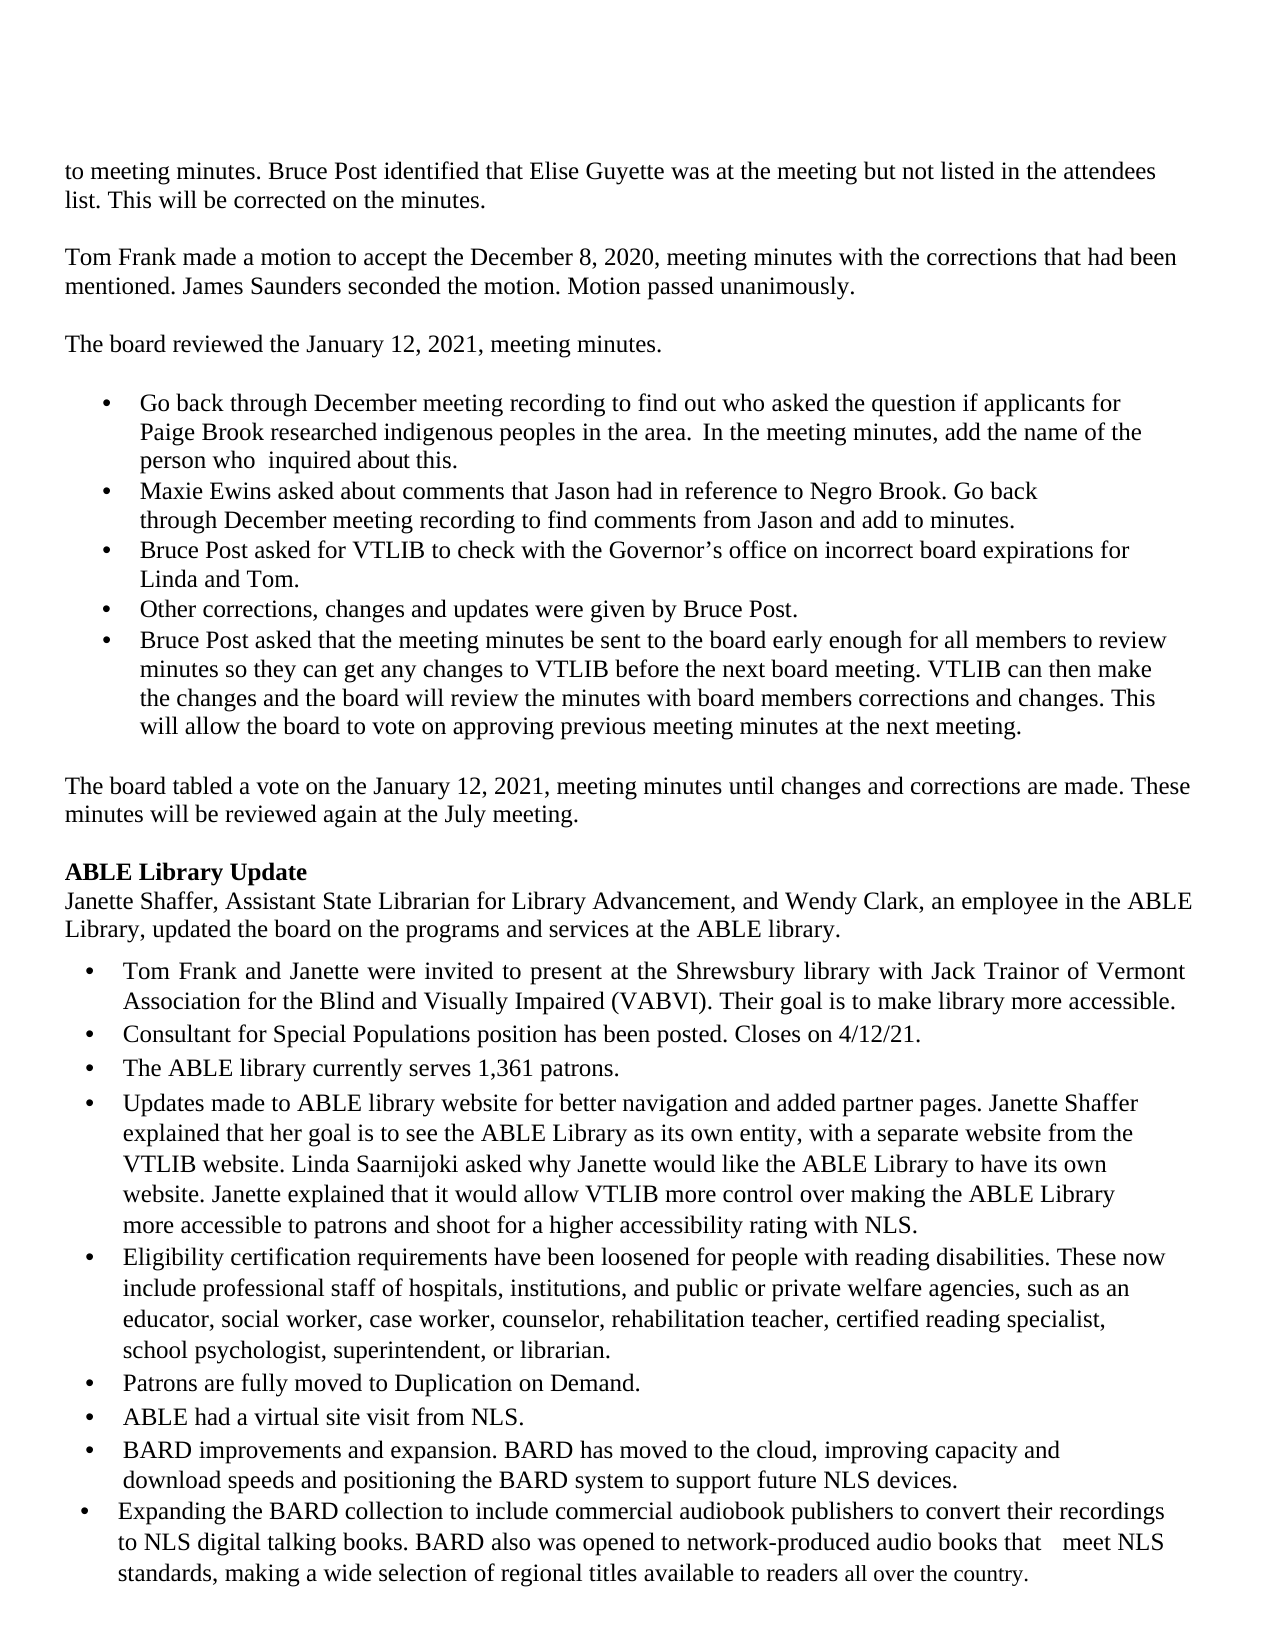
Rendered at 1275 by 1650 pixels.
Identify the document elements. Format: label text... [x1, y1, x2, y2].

text The board reviewed the January 12, 2021, meeting minutes. [64, 329, 1214, 357]
list Other corrections, changes and updates were given by Bruce Post. [102, 594, 1214, 623]
list Bruce Post asked for VTLIB to check with the Governor’s office on incorrect board expirations for Linda and Tom. [102, 535, 1175, 593]
list ABLE had a virtual site visit from NLS. [85, 1402, 1214, 1431]
list The ABLE library currently serves 1,361 patrons. [85, 1053, 1214, 1082]
list Consultant for Special Populations position has been posted. Closes on 4/12/21. [85, 1019, 1214, 1048]
list Tom Frank and Janette were invited to present at the Shrewsbury library with Jack Trainor of Vermont Association for the Blind and Visually Impaired (VABVI). Their goal is to make library more accessible. [85, 956, 1188, 1015]
text to meeting minutes. Bruce Post identified that Elise Guyette was at the meeting but not listed in the attendees list. This will be corrected on the minutes. [64, 156, 1184, 214]
list Patrons are fully moved to Duplication on Demand. [85, 1368, 1214, 1397]
list Eligibility certification requirements have been loosened for people with reading disabilities. These now include professional staff of hospitals, institutions, and public or private welfare agencies, such as an educator, social worker, case worker, counselor, rehabilitation teacher, certified reading specialist, school psychologist, superintendent, or librarian. [85, 1242, 1177, 1364]
subtitle ABLE Library Update [64, 857, 1214, 886]
list Maxie Ewins asked about comments that Jason had in reference to Negro Brook. Go back through December meeting recording to find comments from Jason and add to minutes. [102, 476, 1103, 533]
list Updates made to ABLE library website for better navigation and added partner pages. Janette Shaffer explained that her goal is to see the ABLE Library as its own entity, with a separate website from the VTLIB website. Linda Saarnijoki asked why Janette would like the ABLE Library to have its own website. Janette explained that it would allow VTLIB more control over making the ABLE Library more accessible to patrons and shoot for a higher accessibility rating with NLS. [85, 1088, 1163, 1238]
text Janette Shaffer, Assistant State Librarian for Library Advancement, and Wendy Clark, an employee in the ABLE Library, updated the board on the programs and services at the ABLE library. [64, 886, 1214, 943]
text Tom Frank made a motion to accept the December 8, 2020, meeting minutes with the corrections that had been mentioned. James Saunders seconded the motion. Motion passed unanimously. [64, 242, 1214, 300]
list Go back through December meeting recording to find out who asked the question if applicants for Paige Brook researched indigenous peoples in the area. In the meeting minutes, add the name of the person who inquired about this. [102, 388, 1177, 474]
list BARD improvements and expansion. BARD has moved to the cloud, improving capacity and download speeds and positioning the BARD system to support future NLS devices. [85, 1435, 1165, 1494]
list Expanding the BARD collection to include commercial audiobook publishers to convert their recordings to NLS digital talking books. BARD also was opened to network-produced audio books that meet NLS standards, making a wide selection of regional titles available to readers all over the country. [80, 1496, 1184, 1587]
list Bruce Post asked that the meeting minutes be sent to the board early enough for all members to review minutes so they can get any changes to VTLIB before the next board meeting. VTLIB can then make the changes and the board will review the minutes with board members corrections and changes. This will allow the board to vote on approving previous meeting minutes at the next meeting. [102, 625, 1168, 740]
text The board tabled a vote on the January 12, 2021, meeting minutes until changes and corrections are made. These minutes will be reviewed again at the July meeting. [64, 771, 1214, 828]
